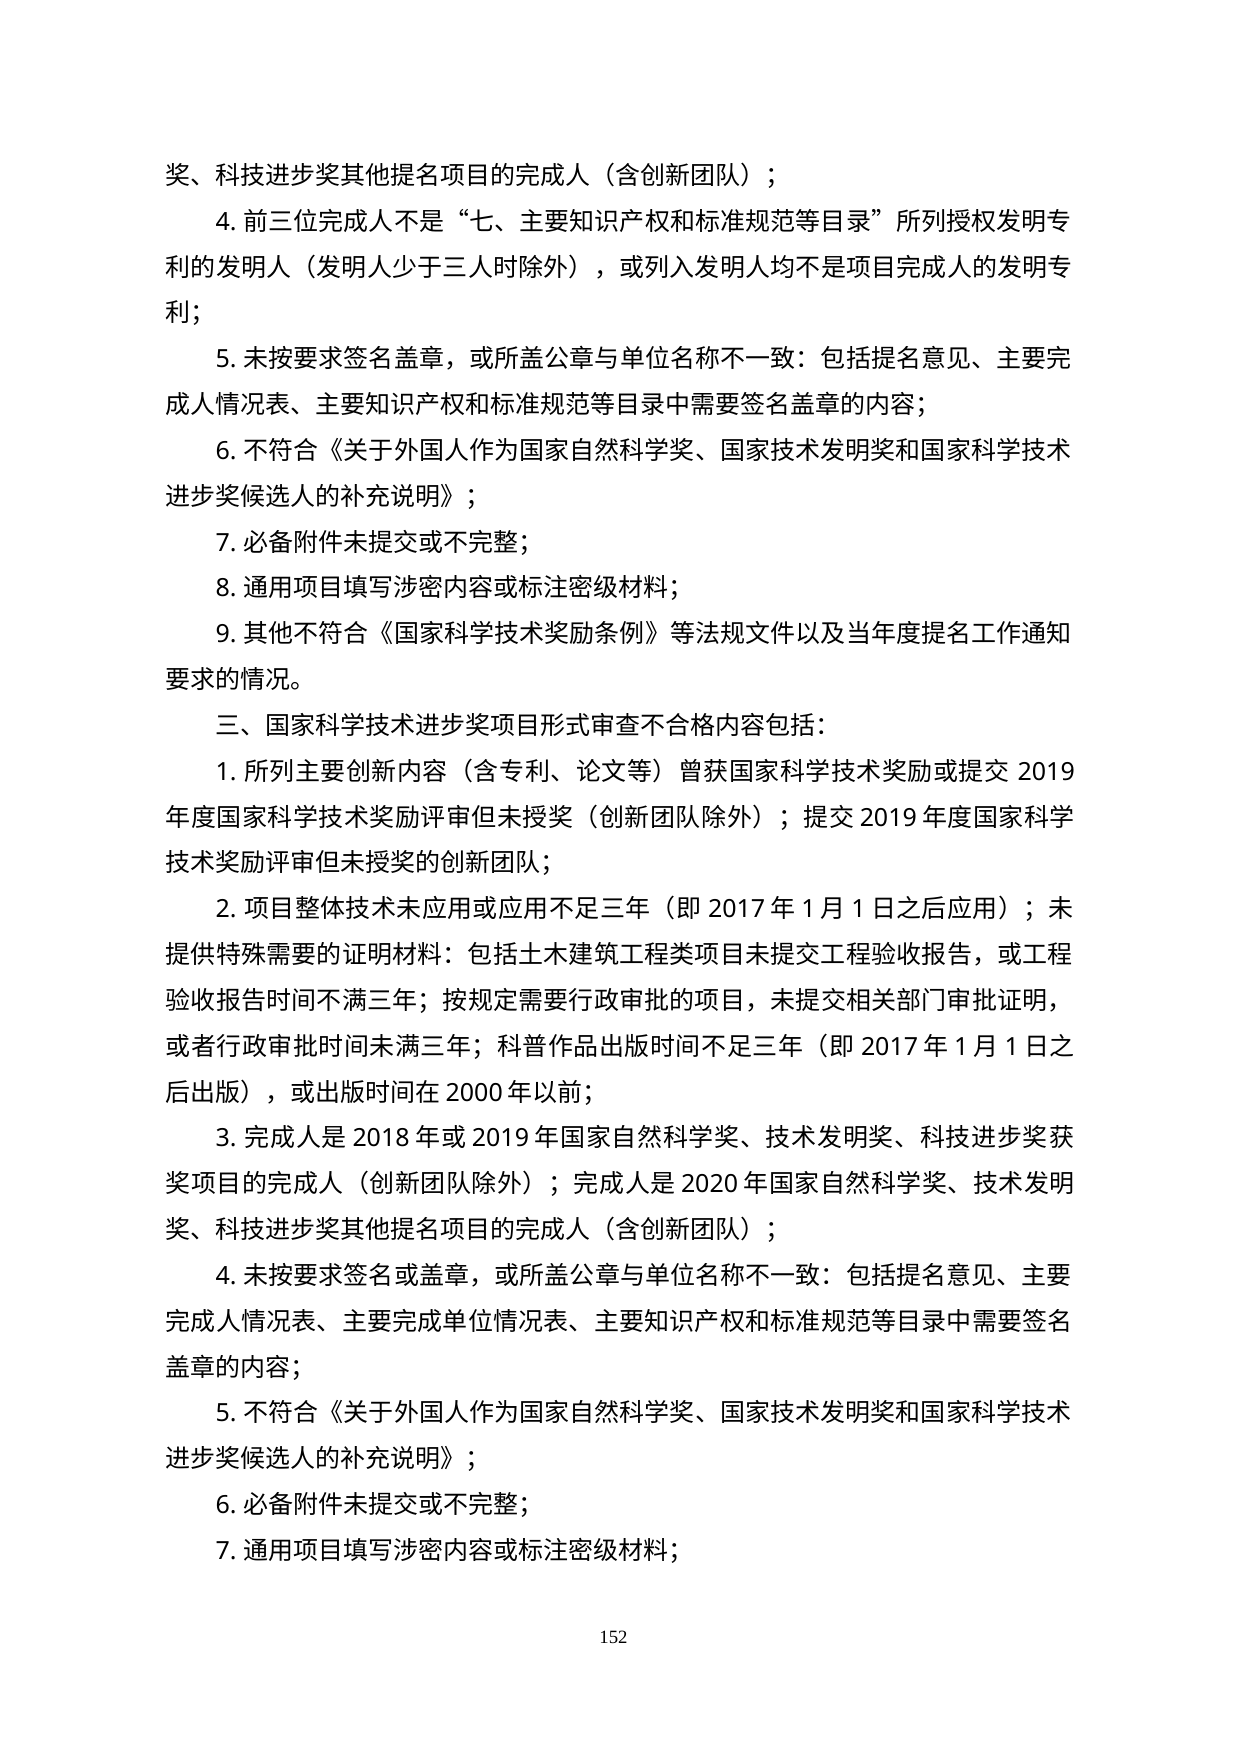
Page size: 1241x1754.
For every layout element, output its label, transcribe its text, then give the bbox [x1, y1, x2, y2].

text 6. 不符合《关于外国人作为国家自然科学奖、国家技术发明奖和国家科学技术进步奖候选人的补充说明》； [165, 423, 1075, 514]
text 4. 未按要求签名或盖章，或所盖公章与单位名称不一致：包括提名意见、主要完成人情况表、主要完成单位情况表、主要知识产权和标准规范等目录中需要签名盖章的内容； [165, 1248, 1075, 1385]
text 7. 通用项目填写涉密内容或标注密级材料； [165, 1523, 1075, 1568]
text 9. 其他不符合《国家科学技术奖励条例》等法规文件以及当年度提名工作通知要求的情况。 [165, 606, 1075, 698]
text 3. 完成人是2018年或2019年国家自然科学奖、技术发明奖、科技进步奖获奖项目的完成人（创新团队除外）；完成人是2020年国家自然科学奖、技术发明奖、科技进步奖其他提名项目的完成人（含创新团队）； [165, 1110, 1075, 1248]
text 1. 所列主要创新内容（含专利、论文等）曾获国家科学技术奖励或提交2019年度国家科学技术奖励评审但未授奖（创新团队除外）；提交2019年度国家科学技术奖励评审但未授奖的创新团队； [165, 743, 1075, 881]
text 三、国家科学技术进步奖项目形式审查不合格内容包括： [165, 698, 1075, 743]
text 5. 不符合《关于外国人作为国家自然科学奖、国家技术发明奖和国家科学技术进步奖候选人的补充说明》； [165, 1385, 1075, 1477]
text 7. 必备附件未提交或不完整； [165, 514, 1075, 560]
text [165, 148, 1075, 193]
text 5. 未按要求签名盖章，或所盖公章与单位名称不一致：包括提名意见、主要完成人情况表、主要知识产权和标准规范等目录中需要签名盖章的内容； [165, 331, 1075, 423]
text 8. 通用项目填写涉密内容或标注密级材料； [165, 560, 1075, 606]
text 2. 项目整体技术未应用或应用不足三年（即2017年1月1日之后应用）；未提供特殊需要的证明材料：包括土木建筑工程类项目未提交工程验收报告，或工程验收报告时间不满三年；按规定需要行政审批的项目，未提交相关部门审批证明，或者行政审批时间未满三年；科普作品出版时间不足三年（即2017年1月1日之后出版），或出版时间在2000年以前； [165, 881, 1075, 1110]
text 4. 前三位完成人不是“七、主要知识产权和标准规范等目录”所列授权发明专利的发明人（发明人少于三人时除外），或列入发明人均不是项目完成人的发明专利； [165, 193, 1075, 331]
text 6. 必备附件未提交或不完整； [165, 1477, 1075, 1523]
